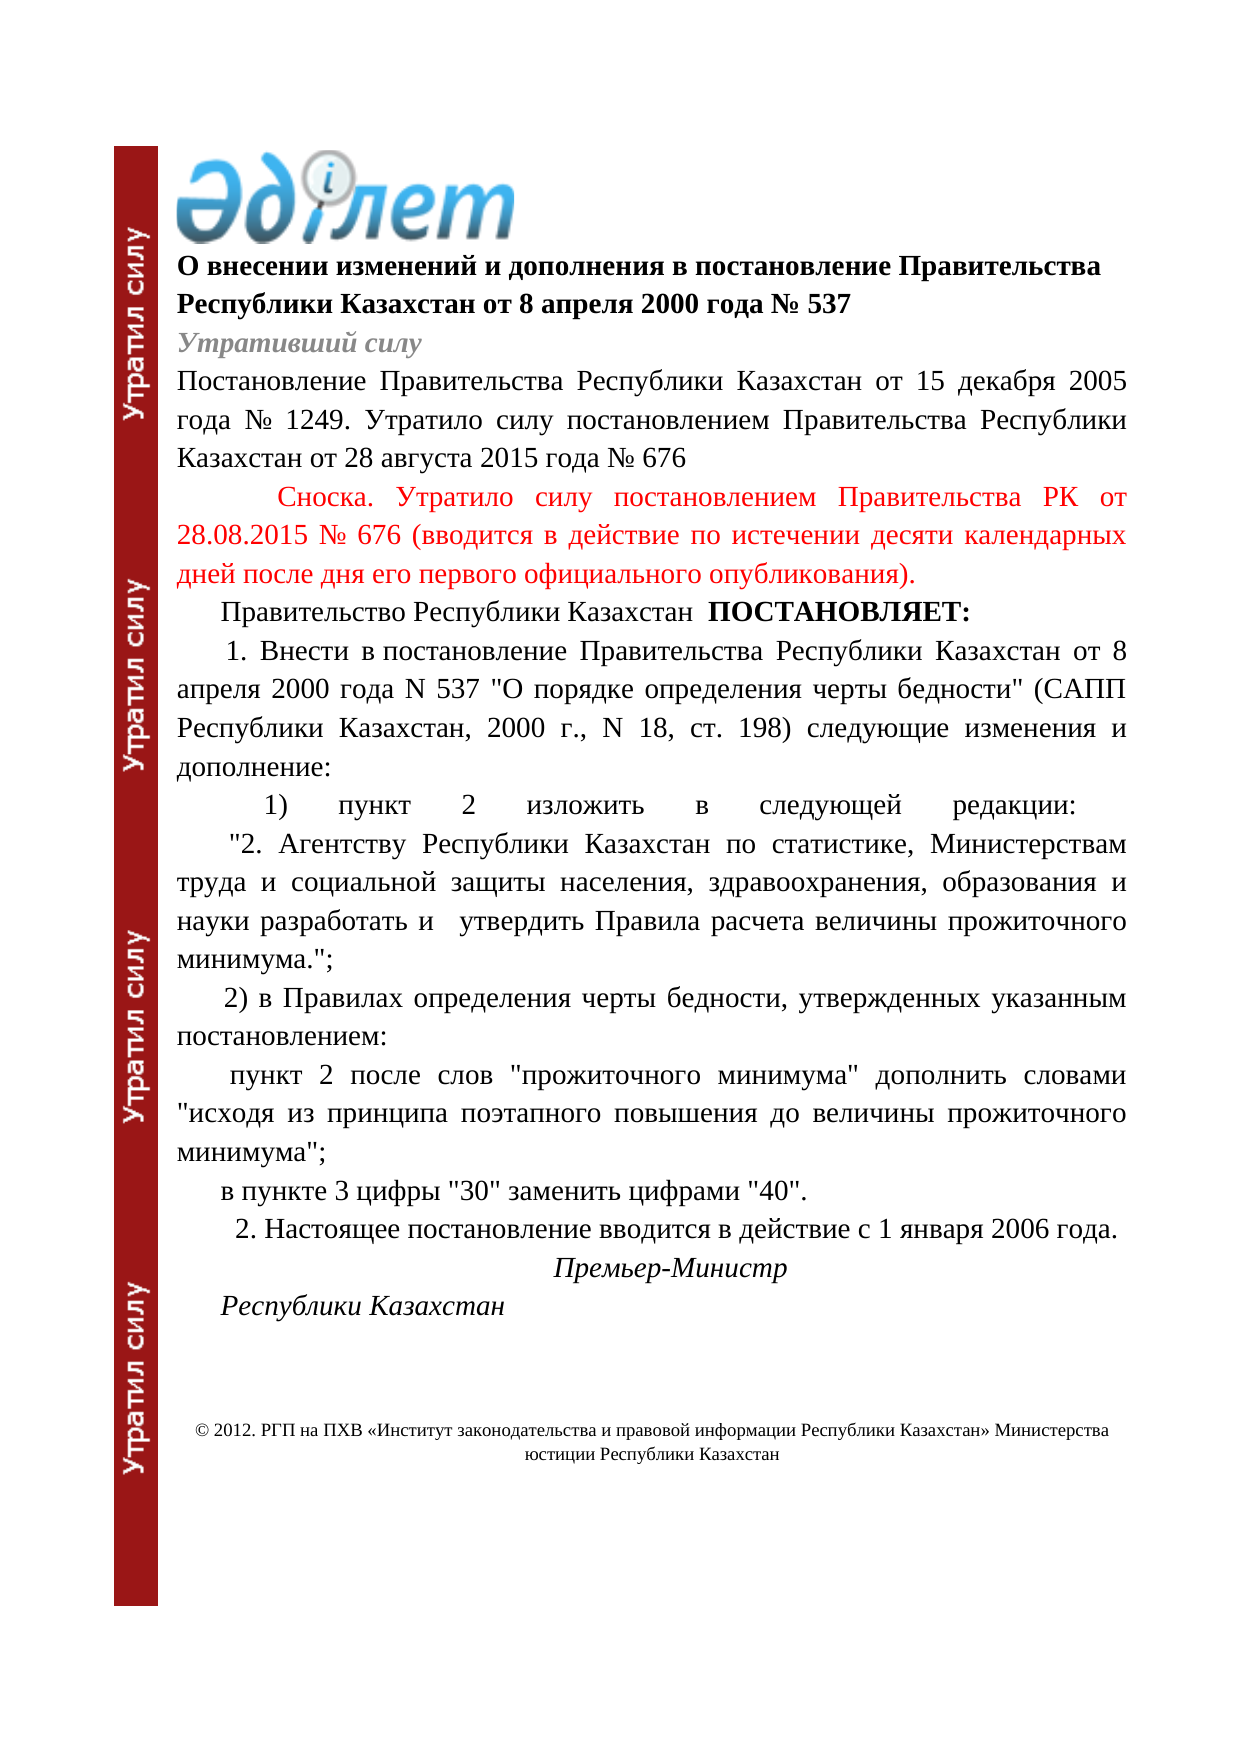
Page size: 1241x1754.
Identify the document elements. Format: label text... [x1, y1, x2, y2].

picture [114, 1465, 158, 1606]
picture [114, 1322, 158, 1418]
text Утративший силу [112, 325, 1128, 358]
picture [114, 474, 158, 479]
picture [114, 1245, 158, 1250]
text Постановление Правительства Республики Казахстан от 15 декабря 2005 года № 1249. Утратило силу постановлением Правительства Республики Казахстан от 28 августа 2015 года № 676 [112, 363, 1128, 474]
text Сноска. Утратило силу постановлением Правительства РК от 28.08.2015 № 676 (вводится в действие по истечении десяти календарных дней после дня его первого официального опубликования). [112, 479, 1128, 589]
text 2. Настоящее постановление вводится в действие с 1 января 2006 года. [112, 1211, 1128, 1245]
text 1. Внести в постановление Правительства Республики Казахстан от 8 апреля 2000 года N 537 "О порядке определения черты бедности" (САПП Республики Казахстан, 2000 г., N 18, ст. 198) следующие изменения и дополнение: 1) пункт 2 изложить в следующей редакции: "2. Агентству Республики Казахстан по статистике, Министерствам труда и социальной защиты населения, здравоохранения, образования и науки разработать и утвердить Правила расчета величины прожиточного минимума."; 2) в Правилах определения черты бедности, утвержденных указанным постановлением: пункт 2 после слов "прожиточного минимума" дополнить словами "исходя из принципа поэтапного повышения до величины прожиточного минимума"; в пункте 3 цифры "30" заменить цифрами "40". [112, 633, 1128, 1206]
picture [114, 358, 158, 363]
picture [114, 589, 158, 594]
picture [114, 320, 158, 325]
text © 2012. РГП на ПХВ «Институт законодательства и правовой информации Республики Казахстан» Министерства юстиции Республики Казахстан [112, 1418, 1128, 1465]
picture [114, 1206, 158, 1211]
picture [114, 146, 158, 248]
text О внесении изменений и дополнения в постановление Правительства Республики Казахстан от 8 апреля 2000 года № 537 [112, 248, 1128, 320]
picture [176, 150, 515, 244]
picture [114, 628, 158, 633]
text Премьер-Министр Республики Казахстан [112, 1250, 1128, 1322]
text Правительство Республики Казахстан ПОСТАНОВЛЯЕТ: [112, 594, 1128, 628]
